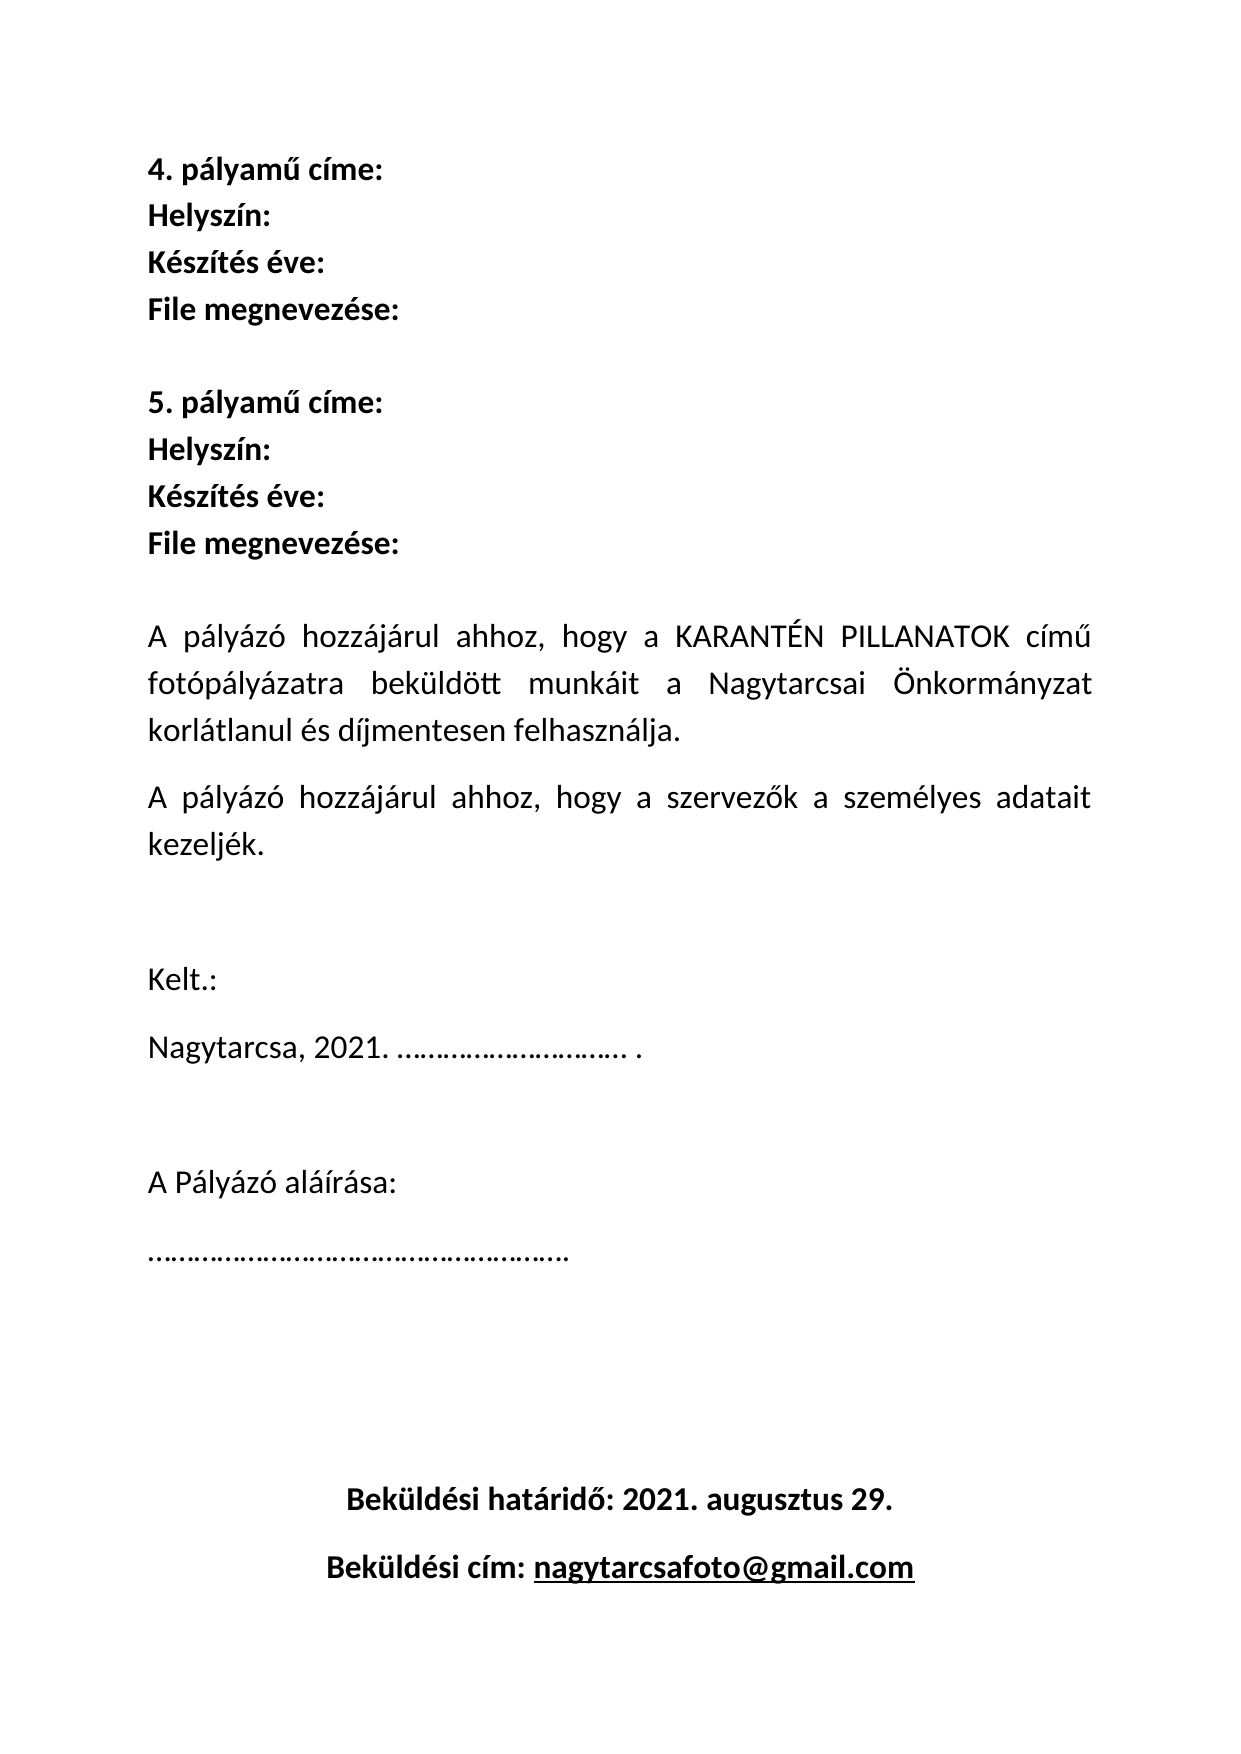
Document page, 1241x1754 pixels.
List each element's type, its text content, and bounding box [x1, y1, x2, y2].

text A pályázó hozzájárul ahhoz, hogy a szervezők a személyes adatait kezeljék. [148, 776, 1093, 864]
text 4. pályamű címe: [148, 148, 1093, 188]
text Helyszín: [148, 428, 1093, 469]
text Helyszín: [148, 194, 1093, 235]
text A Pályázó aláírása: [148, 1161, 1093, 1202]
text Kelt.: [148, 958, 1093, 999]
text Készítés éve: [148, 241, 1093, 282]
text ………………………………………………. [148, 1229, 1093, 1269]
text Nagytarcsa, 2021. ………………………… . [148, 1026, 1093, 1067]
text Beküldési cím: nagytarcsafoto@gmail.com [148, 1546, 1093, 1587]
text Beküldési határidő: 2021. augusztus 29. [148, 1478, 1093, 1519]
text A pályázó hozzájárul ahhoz, hogy a KARANTÉN PILLANATOK című fotópályázatra beküldött munkáit a Nagytarcsai Önkormányzat korlátlanul és díjmentesen felhasználja. [148, 615, 1093, 749]
text 5. pályamű címe: [148, 381, 1093, 422]
text Készítés éve: [148, 475, 1093, 516]
text File megnevezése: [148, 522, 1093, 562]
text File megnevezése: [148, 288, 1093, 329]
